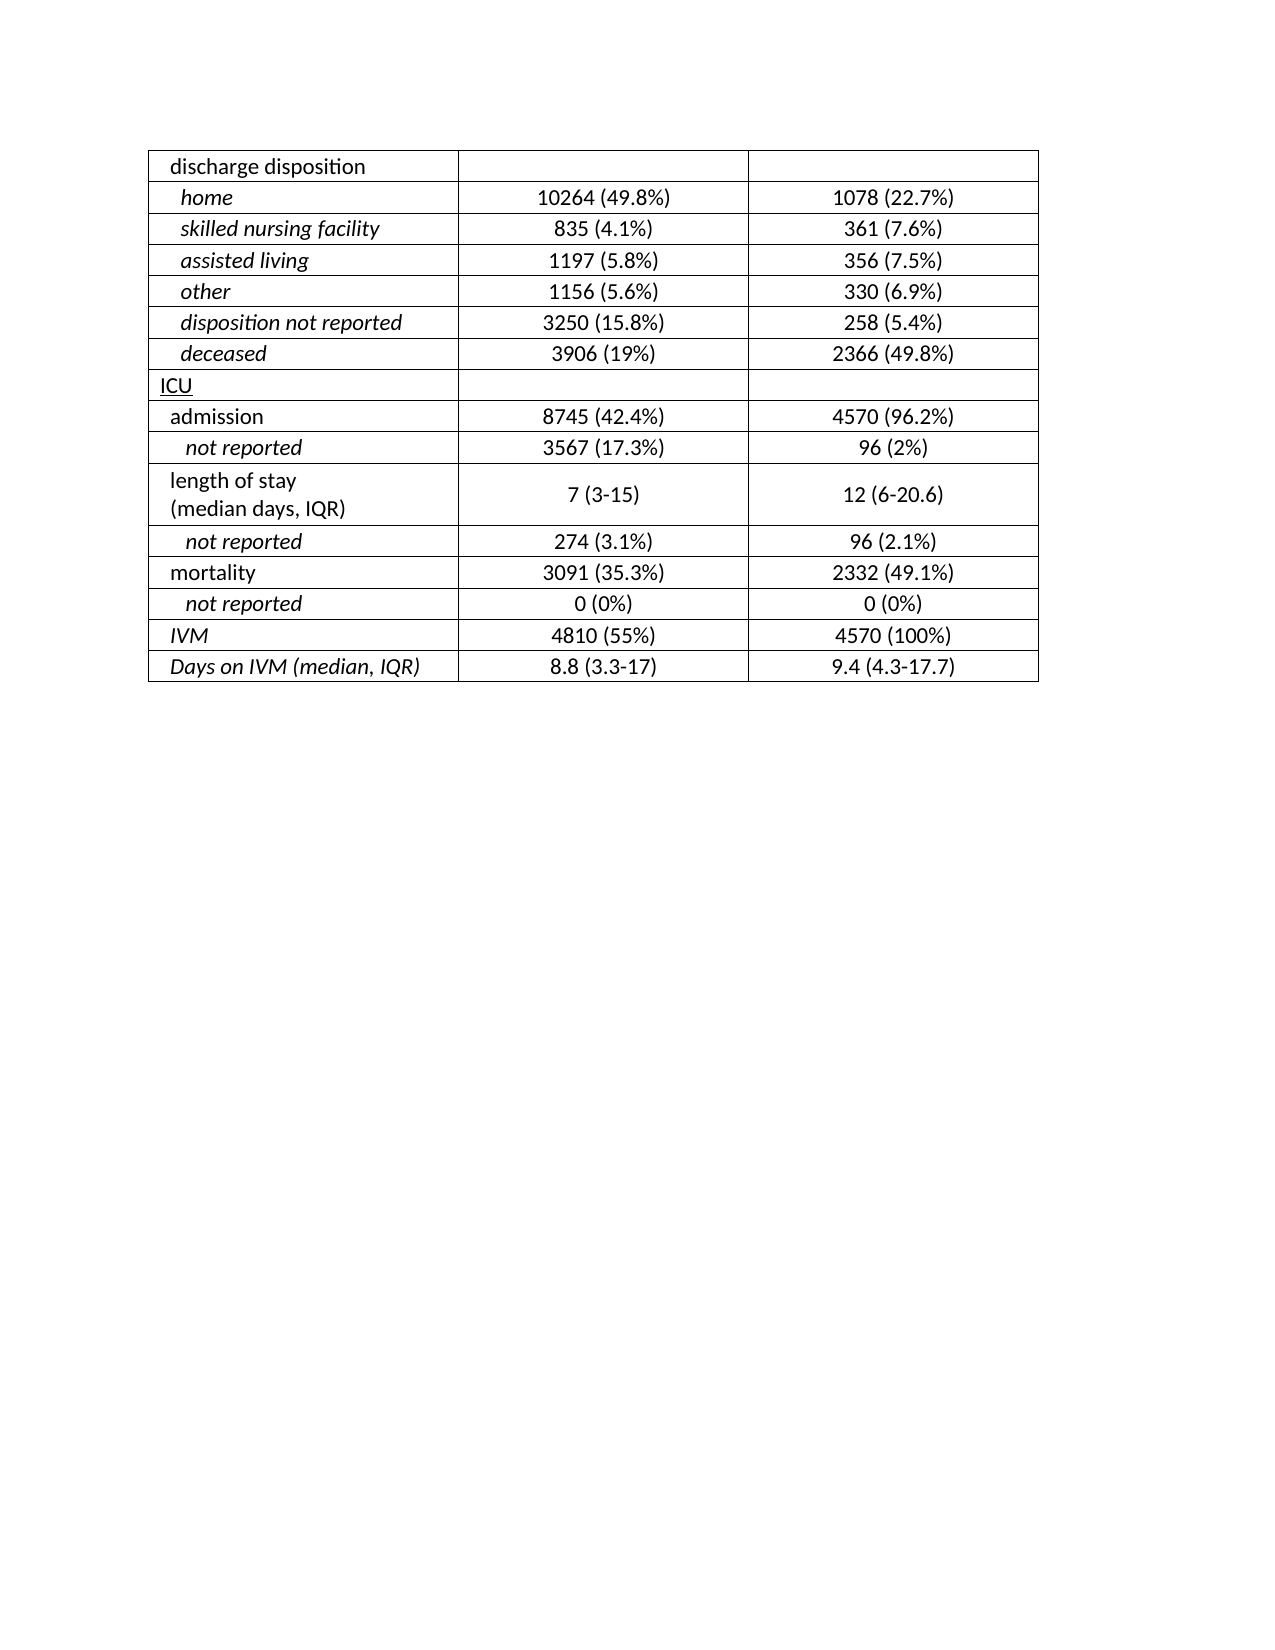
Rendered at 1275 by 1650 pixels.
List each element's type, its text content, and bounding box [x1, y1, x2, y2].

table_cell length of stay (median days, IQR) [149, 464, 458, 525]
table_cell 258 (5.4%) [749, 307, 1038, 337]
table_cell 96 (2%) [749, 432, 1038, 462]
table_cell deceased [149, 339, 458, 369]
table_cell 8.8 (3.3-17) [459, 651, 748, 681]
table_cell 0 (0%) [749, 589, 1038, 619]
table_cell other [149, 276, 458, 306]
table_cell 3567 (17.3%) [459, 432, 748, 462]
table_cell 835 (4.1%) [459, 214, 748, 244]
table_cell 330 (6.9%) [749, 276, 1038, 306]
table_cell 356 (7.5%) [749, 245, 1038, 275]
table_cell ICU [149, 370, 458, 400]
table_cell disposition not reported [149, 307, 458, 337]
table_cell 2366 (49.8%) [749, 339, 1038, 369]
table_cell not reported [149, 526, 458, 556]
table_cell 12 (6-20.6) [749, 464, 1038, 525]
table_cell 4810 (55%) [459, 620, 748, 650]
table_cell 8745 (42.4%) [459, 401, 748, 431]
table_cell 3250 (15.8%) [459, 307, 748, 337]
table_cell 0 (0%) [459, 589, 748, 619]
table_cell [749, 370, 1038, 400]
table_cell home [149, 182, 458, 212]
table_cell 4570 (96.2%) [749, 401, 1038, 431]
table_cell assisted living [149, 245, 458, 275]
table_cell skilled nursing facility [149, 214, 458, 244]
table_cell [459, 151, 748, 181]
table_cell 2332 (49.1%) [749, 557, 1038, 587]
table_cell 4570 (100%) [749, 620, 1038, 650]
table_cell 9.4 (4.3-17.7) [749, 651, 1038, 681]
table_cell 7 (3-15) [459, 464, 748, 525]
table_cell admission [149, 401, 458, 431]
table_cell 274 (3.1%) [459, 526, 748, 556]
table_cell 1078 (22.7%) [749, 182, 1038, 212]
table_cell 3091 (35.3%) [459, 557, 748, 587]
table_cell not reported [149, 432, 458, 462]
table_cell 1156 (5.6%) [459, 276, 748, 306]
table_cell 96 (2.1%) [749, 526, 1038, 556]
table_cell mortality [149, 557, 458, 587]
table_cell 361 (7.6%) [749, 214, 1038, 244]
table_cell 10264 (49.8%) [459, 182, 748, 212]
table_cell [459, 370, 748, 400]
table_cell 3906 (19%) [459, 339, 748, 369]
table_cell IVM [149, 620, 458, 650]
table_cell [749, 151, 1038, 181]
table_cell not reported [149, 589, 458, 619]
table_cell 1197 (5.8%) [459, 245, 748, 275]
table_cell Days on IVM (median, IQR) [149, 651, 458, 681]
table_cell discharge disposition [149, 151, 458, 181]
